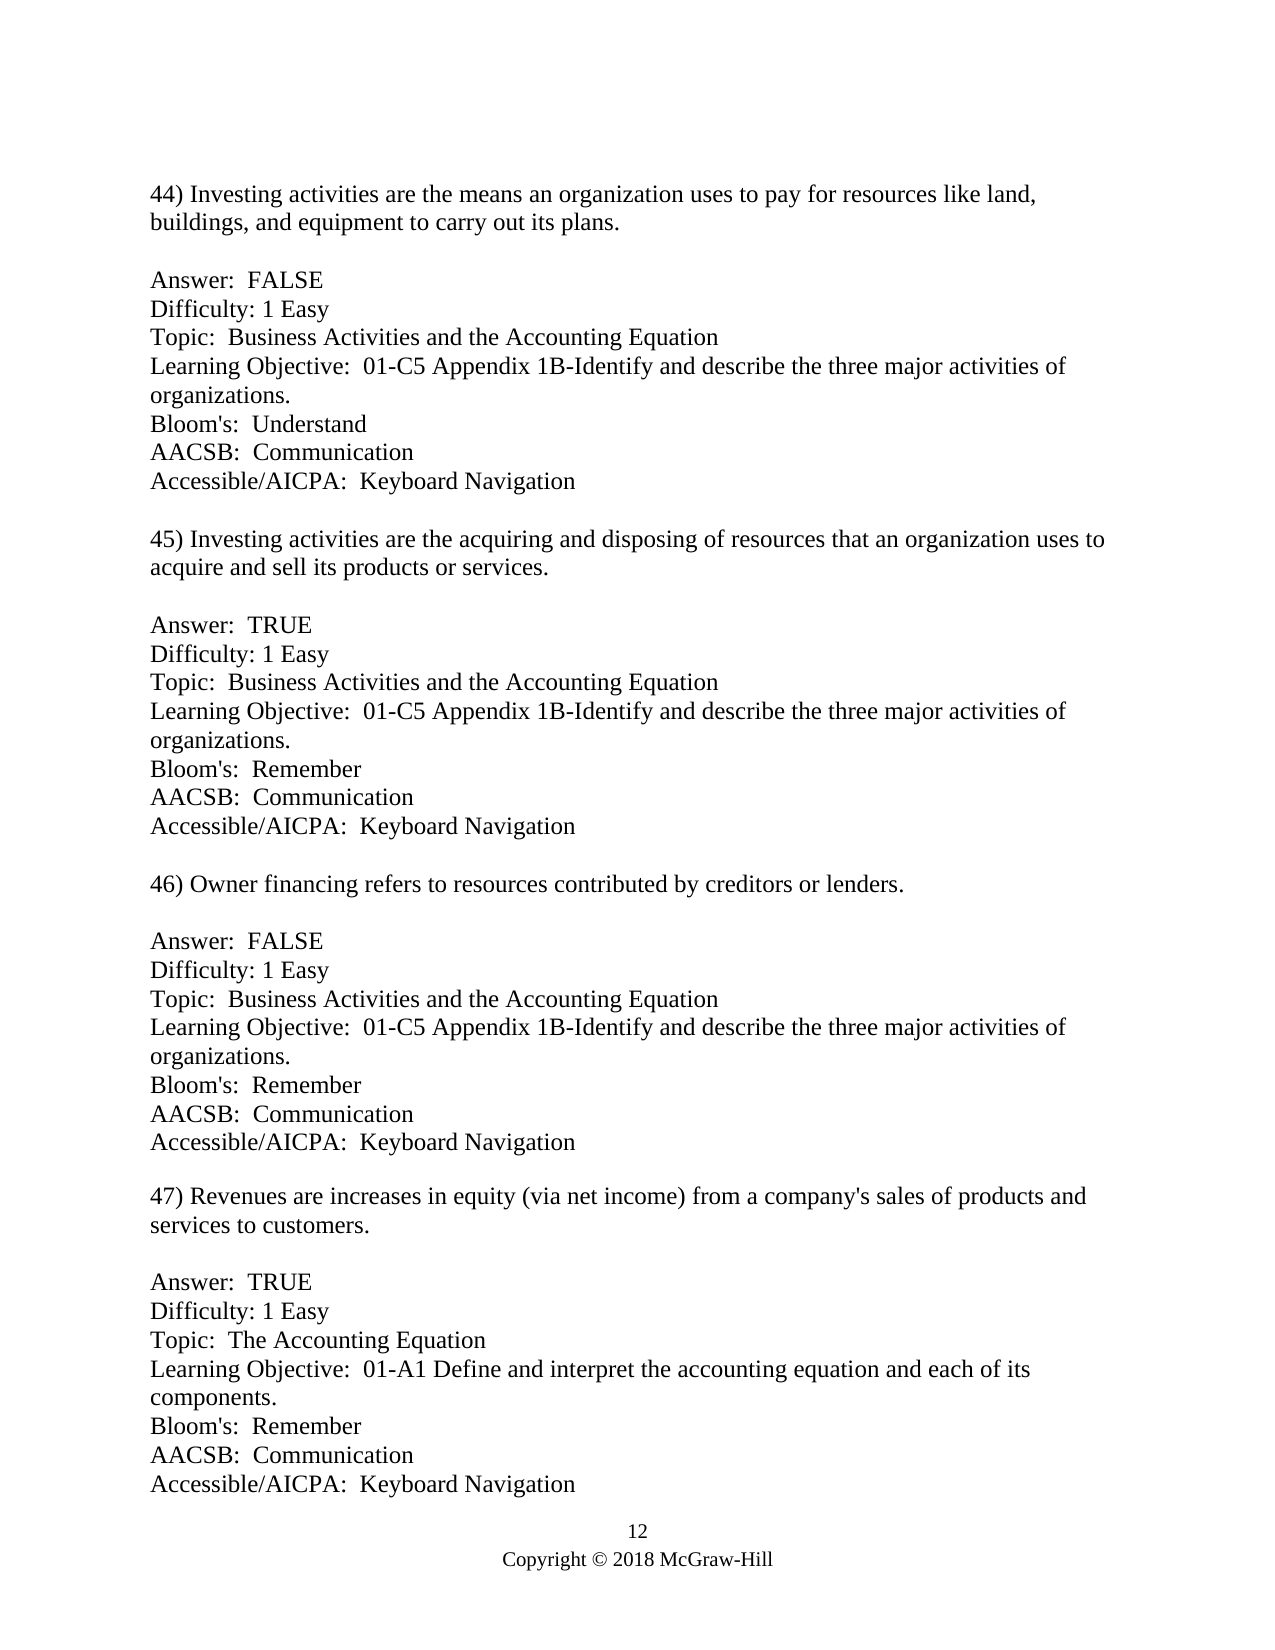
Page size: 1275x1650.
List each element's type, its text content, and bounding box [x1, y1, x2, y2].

text Accessible/AICPA: Keyboard Navigation [150, 811, 1125, 840]
text Accessible/AICPA: Keyboard Navigation [150, 1127, 1125, 1156]
text AACSB: Communication [150, 1099, 1125, 1127]
text Answer: TRUE [150, 1267, 1125, 1296]
text Topic: Business Activities and the Accounting Equation [150, 322, 1125, 351]
text Difficulty: 1 Easy [150, 639, 1125, 667]
text Answer: FALSE [150, 926, 1125, 955]
text 44) Investing activities are the means an organization uses to pay for resources like land, buildings, and equipment to carry out its plans. [150, 179, 1125, 236]
text Accessible/AICPA: Keyboard Navigation [150, 466, 1125, 495]
text Difficulty: 1 Easy [150, 294, 1125, 322]
text Answer: FALSE [150, 265, 1125, 294]
text Bloom's: Remember [150, 1070, 1125, 1099]
text Learning Objective: 01-C5 Appendix 1B-Identify and describe the three major activities of organizations. [150, 351, 1125, 409]
text Difficulty: 1 Easy [150, 955, 1125, 984]
text 46) Owner financing refers to resources contributed by creditors or lenders. [150, 869, 1125, 897]
text Answer: TRUE [150, 610, 1125, 639]
text Bloom's: Understand [150, 409, 1125, 437]
text Topic: Business Activities and the Accounting Equation [150, 667, 1125, 696]
text Learning Objective: 01-C5 Appendix 1B-Identify and describe the three major activities of organizations. [150, 1012, 1125, 1070]
text Learning Objective: 01-C5 Appendix 1B-Identify and describe the three major activities of organizations. [150, 696, 1125, 754]
text Topic: Business Activities and the Accounting Equation [150, 984, 1125, 1012]
text 45) Investing activities are the acquiring and disposing of resources that an organization uses to acquire and sell its products or services. [150, 524, 1125, 581]
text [150, 1354, 1125, 1411]
text AACSB: Communication [150, 782, 1125, 811]
text AACSB: Communication [150, 1440, 1125, 1469]
text AACSB: Communication [150, 437, 1125, 466]
text Accessible/AICPA: Keyboard Navigation [150, 1469, 1125, 1497]
text 47) Revenues are increases in equity (via net income) from a company's sales of products and services to customers. [150, 1181, 1125, 1239]
text Difficulty: 1 Easy [150, 1296, 1125, 1325]
text Bloom's: Remember [150, 754, 1125, 782]
text Topic: The Accounting Equation [150, 1325, 1125, 1354]
text Bloom's: Remember [150, 1411, 1125, 1440]
